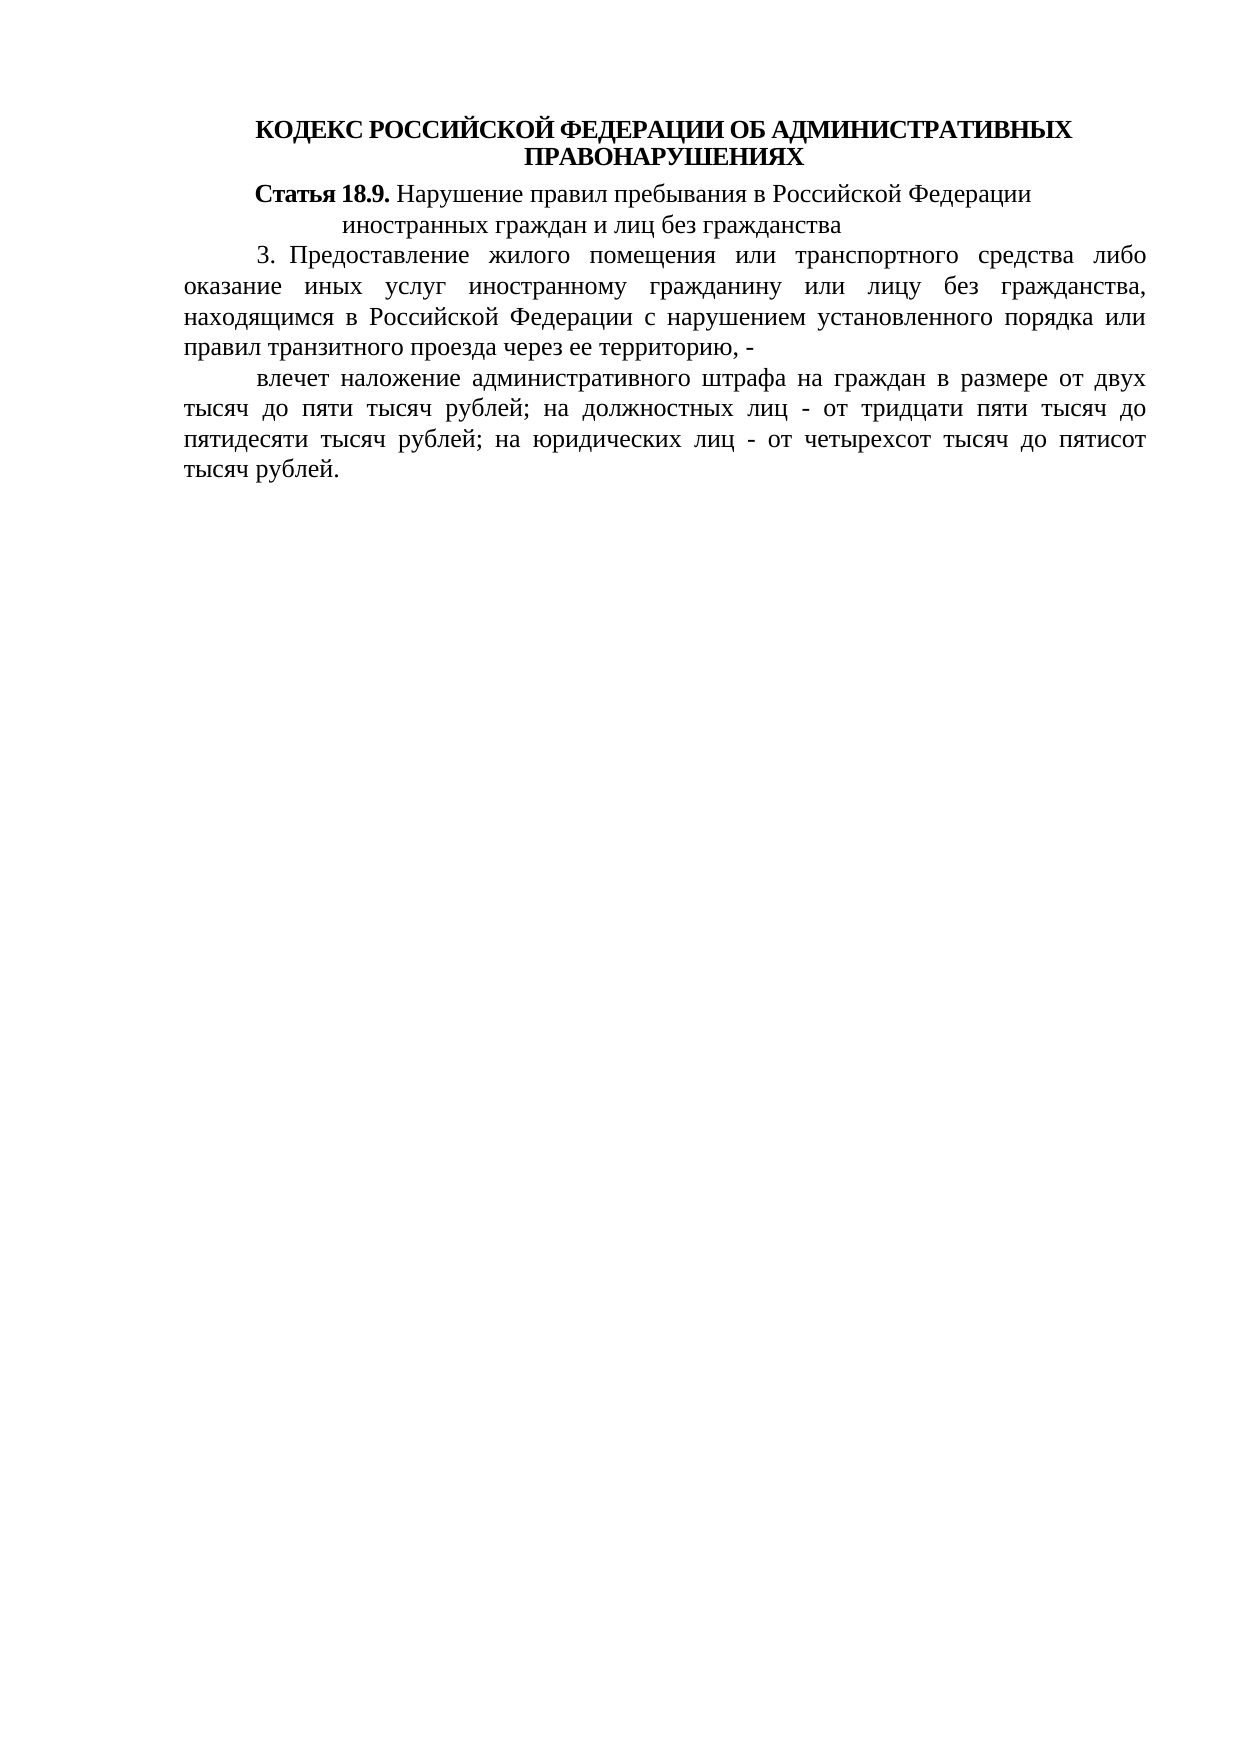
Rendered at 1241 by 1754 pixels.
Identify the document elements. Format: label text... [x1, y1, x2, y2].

text влечет наложение административного штрафа на граждан в размере от двух тысяч до пяти тысяч рублей; на должностных лиц - от тридцати пяти тысяч до пятидесяти тысяч рублей; на юридических лиц - от четырехсот тысяч до пятисот тысяч рублей. [183, 362, 1147, 484]
text ПРАВОНАРУШЕНИЯХ [177, 144, 1152, 170]
text КОДЕКС РОССИЙСКОЙ ФЕДЕРАЦИИ ОБ АДМИНИСТРАТИВНЫХ [177, 118, 1152, 144]
text Статья 18.9. Нарушение правил пребывания в Российской Федерации иностранных граждан и лиц без гражданства [254, 178, 1147, 239]
list Предоставление жилого помещения или транспортного средства либо оказание иных услуг иностранному гражданину или лицу без гражданства, находящимся в Российской Федерации с нарушением установленного порядка или правил транзитного проезда через ее территорию, - [183, 239, 1147, 362]
